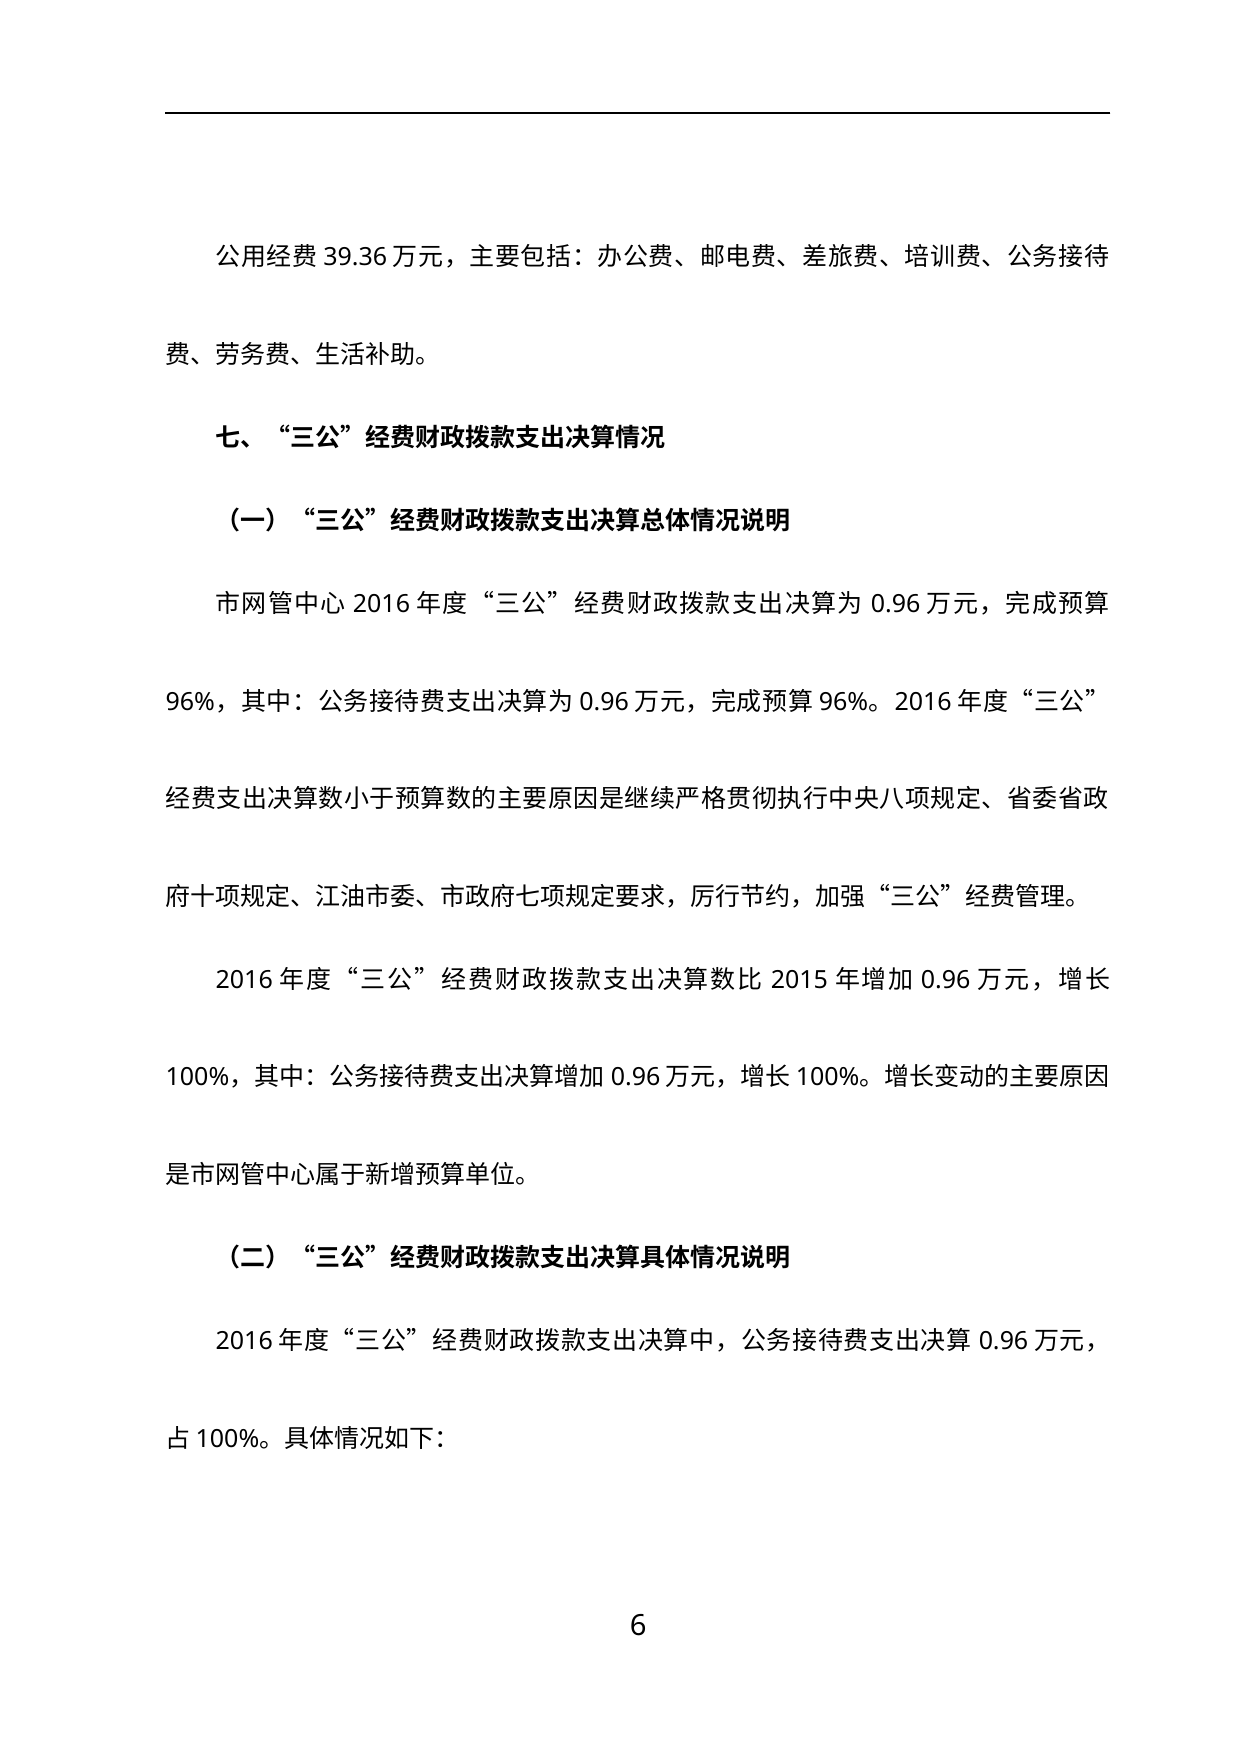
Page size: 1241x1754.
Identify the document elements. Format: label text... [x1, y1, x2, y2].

text 市网管中心2016年度“三公”经费财政拨款支出决算为0.96万元，完成预算96%，其中：公务接待费支出决算为0.96万元，完成预算96%。2016年度“三公”经费支出决算数小于预算数的主要原因是继续严格贯彻执行中央八项规定、省委省政府十项规定、江油市委、市政府七项规定要求，厉行节约，加强“三公”经费管理。 [165, 569, 1110, 927]
text （一）“三公”经费财政拨款支出决算总体情况说明 [165, 486, 1110, 551]
text 七、“三公”经费财政拨款支出决算情况 [165, 403, 1110, 468]
text 2016年度“三公”经费财政拨款支出决算数比2015年增加0.96万元，增长100%，其中：公务接待费支出决算增加0.96万元，增长100%。增长变动的主要原因是市网管中心属于新增预算单位。 [165, 945, 1110, 1205]
text 2016年度“三公”经费财政拨款支出决算中，公务接待费支出决算0.96万元，占100%。具体情况如下： [165, 1306, 1110, 1469]
text （二）“三公”经费财政拨款支出决算具体情况说明 [165, 1223, 1110, 1288]
text 公用经费39.36万元，主要包括：办公费、邮电费、差旅费、培训费、公务接待费、劳务费、生活补助。 [165, 222, 1110, 385]
